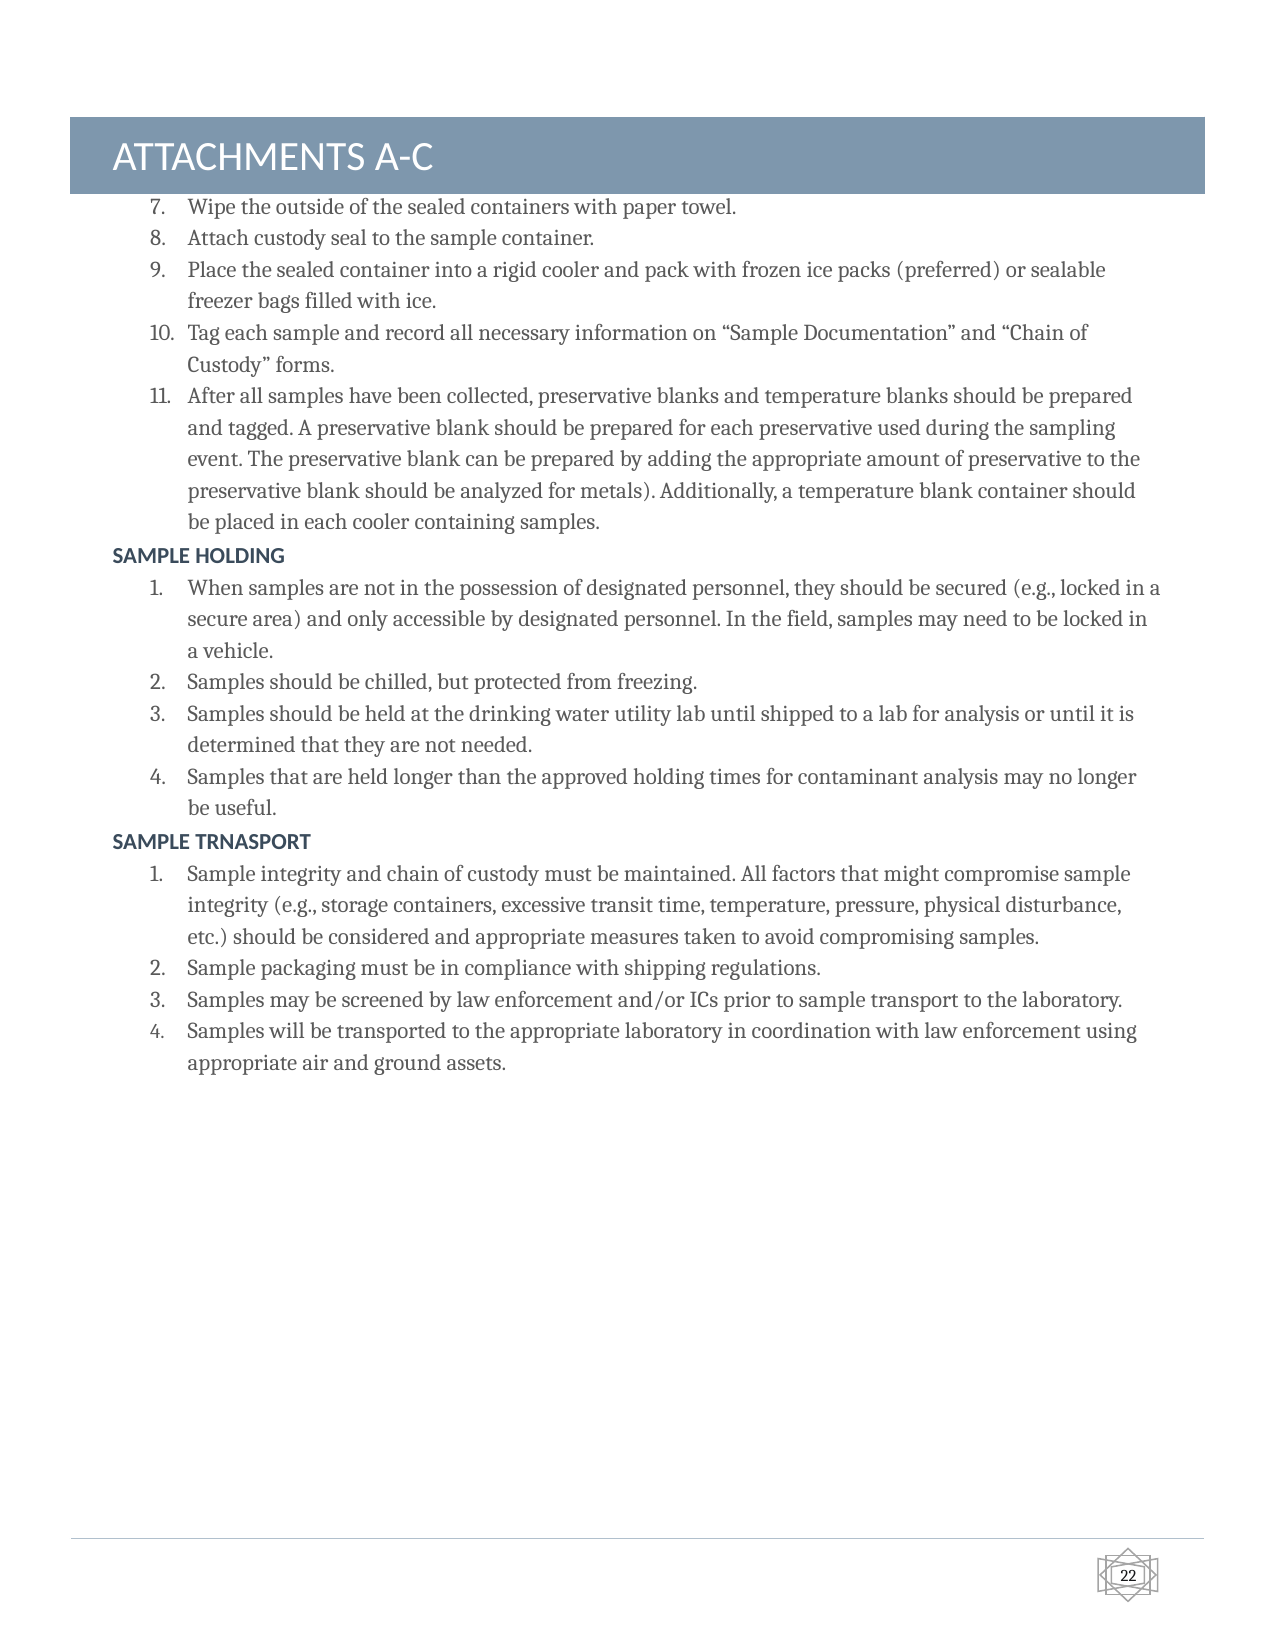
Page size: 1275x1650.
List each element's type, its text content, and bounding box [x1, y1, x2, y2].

list Sample packaging must be in compliance with shipping regulations. [150, 955, 1162, 981]
list Tag each sample and record all necessary information on “Sample Documentation” and “Chain of Custody” forms. [150, 320, 1162, 378]
list Samples may be screened by law enforcement and/or ICs prior to sample transport to the laboratory. [150, 987, 1162, 1013]
list When samples are not in the possession of designated personnel, they should be secured (e.g., locked in a secure area) and only accessible by designated personnel. In the field, samples may need to be locked in a vehicle. [150, 574, 1162, 664]
list Attach custody seal to the sample container. [150, 225, 1162, 251]
list Wipe the outside of the sealed containers with paper towel. [150, 194, 1162, 220]
list Place the sealed container into a rigid cooler and pack with frozen ice packs (preferred) or sealable freezer bags filled with ice. [150, 257, 1162, 314]
list Samples will be transported to the appropriate laboratory in coordination with law enforcement using appropriate air and ground assets. [150, 1018, 1162, 1076]
text Sample holding [112, 541, 1162, 569]
list Sample integrity and chain of custody must be maintained. All factors that might compromise sample integrity (e.g., storage containers, excessive transit time, temperature, pressure, physical disturbance, etc.) should be considered and appropriate measures taken to avoid compromising samples. [150, 860, 1162, 950]
list Samples should be held at the drinking water utility lab until shipped to a lab for analysis or until it is determined that they are not needed. [150, 701, 1162, 758]
list Samples that are held longer than the approved holding times for contaminant analysis may no longer be useful. [150, 764, 1162, 822]
list Samples should be chilled, but protected from freezing. [150, 669, 1162, 695]
text Sample trnasport [112, 827, 1162, 855]
list After all samples have been collected, preservative blanks and temperature blanks should be prepared and tagged. A preservative blank should be prepared for each preservative used during the sampling event. The preservative blank can be prepared by adding the appropriate amount of preservative to the preservative blank should be analyzed for metals). Additionally, a temperature blank container should be placed in each cooler containing samples. [150, 383, 1162, 536]
